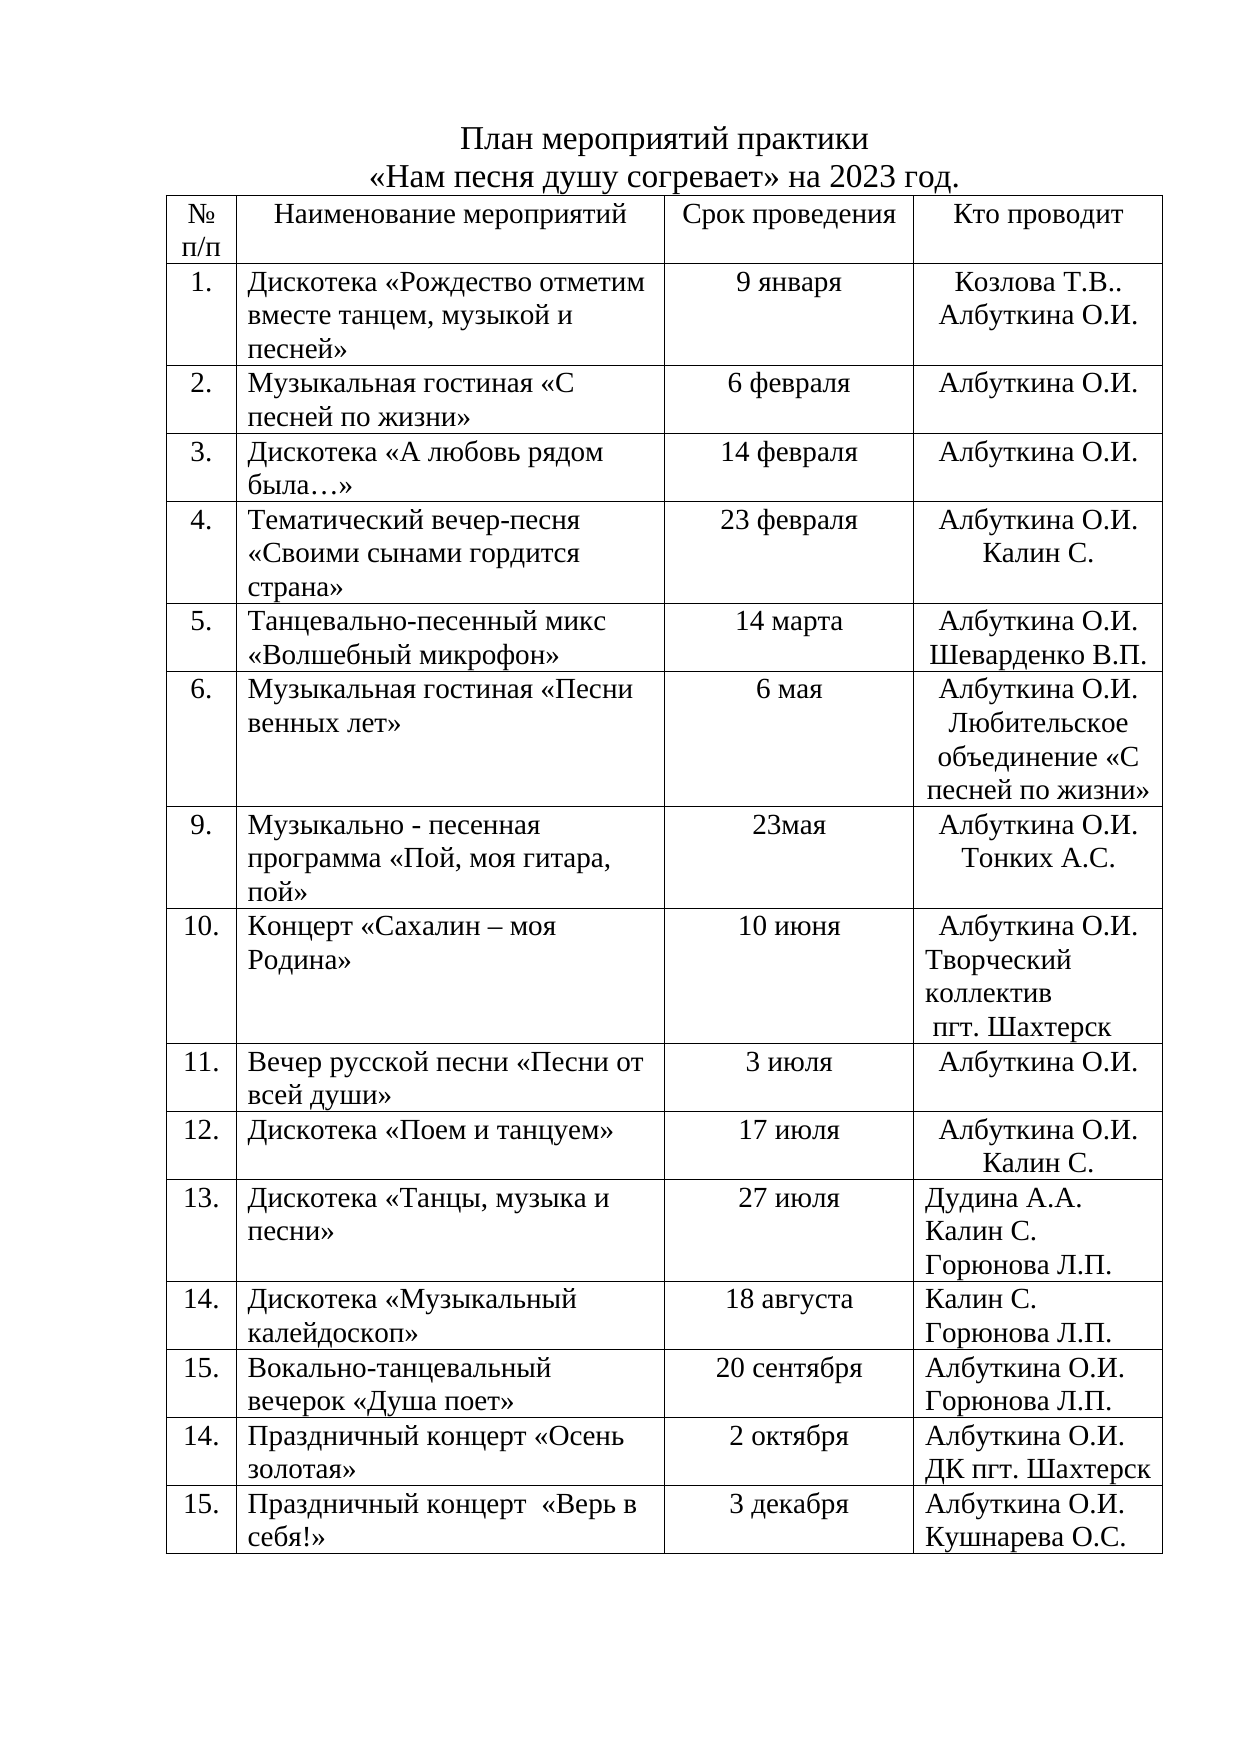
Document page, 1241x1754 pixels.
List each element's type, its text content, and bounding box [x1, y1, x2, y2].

text «Нам песня душу согревает» на 2023 год. [177, 156, 1152, 195]
table_cell 15. [167, 1350, 236, 1417]
table_cell 6 мая [665, 672, 913, 806]
table_cell 13. [167, 1180, 236, 1281]
table_cell Праздничный концерт «Осень золотая» [237, 1418, 664, 1485]
table_cell 20 сентября [665, 1350, 913, 1417]
table_cell Дискотека «Музыкальный калейдоскоп» [237, 1282, 664, 1349]
table_cell 2 октября [665, 1418, 913, 1485]
table_cell 14. [167, 1282, 236, 1349]
table_cell Тематический вечер-песня «Своими сынами гордится страна» [237, 502, 664, 602]
table_header Кто проводит [914, 196, 1162, 263]
table_cell 4. [167, 502, 236, 602]
table_cell Концерт «Сахалин – моя Родина» [237, 909, 664, 1043]
table_cell 9. [167, 807, 236, 907]
table_cell 23мая [665, 807, 913, 907]
table_cell Дискотека «Танцы, музыка и песни» [237, 1180, 664, 1281]
table_cell 6. [167, 672, 236, 806]
table_cell 9 января [665, 264, 913, 364]
table_cell 12. [167, 1112, 236, 1179]
table_cell Дудина А.А. Калин С. Горюнова Л.П. [914, 1180, 1162, 1281]
table_cell 10. [167, 909, 236, 1043]
table_cell Праздничный концерт «Верь в себя!» [237, 1486, 664, 1553]
table_cell Албуткина О.И. [914, 1044, 1162, 1111]
table_header Наименование мероприятий [237, 196, 664, 263]
table_cell 18 августа [665, 1282, 913, 1349]
table_cell 5. [167, 604, 236, 671]
table_cell Албуткина О.И. [914, 366, 1162, 433]
table_header Срок проведения [665, 196, 913, 263]
table_cell 27 июля [665, 1180, 913, 1281]
table_cell 10 июня [665, 909, 913, 1043]
table_cell Албуткина О.И. ДК пгт. Шахтерск [914, 1418, 1162, 1485]
table_cell 15. [167, 1486, 236, 1553]
table_cell Албуткина О.И. Шеварденко В.П. [914, 604, 1162, 671]
table_cell Албуткина О.И. Калин С. [914, 502, 1162, 602]
table_cell Калин С. Горюнова Л.П. [914, 1282, 1162, 1349]
table_cell 11. [167, 1044, 236, 1111]
table_cell 23 февраля [665, 502, 913, 602]
table_cell Музыкальная гостиная «С песней по жизни» [237, 366, 664, 433]
table_cell Музыкальная гостиная «Песни венных лет» [237, 672, 664, 806]
table_cell Албуткина О.И. Калин С. [914, 1112, 1162, 1179]
table_cell Козлова Т.В.. Албуткина О.И. [914, 264, 1162, 364]
table_cell Танцевально-песенный микс «Волшебный микрофон» [237, 604, 664, 671]
table_cell 1. [167, 264, 236, 364]
table_cell Вечер русской песни «Песни от всей души» [237, 1044, 664, 1111]
table_cell 2. [167, 366, 236, 433]
table_cell Албуткина О.И. Тонких А.С. [914, 807, 1162, 907]
table_cell Албуткина О.И. Любительское объединение «С песней по жизни» [914, 672, 1162, 806]
table_cell 17 июля [665, 1112, 913, 1179]
table_cell Вокально-танцевальный вечерок «Душа поет» [237, 1350, 664, 1417]
table_cell Дискотека «Рождество отметим вместе танцем, музыкой и песней» [237, 264, 664, 364]
table_header № п/п [167, 196, 236, 263]
table_cell 6 февраля [665, 366, 913, 433]
table_cell 14 февраля [665, 434, 913, 501]
table_cell 14. [167, 1418, 236, 1485]
table_cell Албуткина О.И. Горюнова Л.П. [914, 1350, 1162, 1417]
table_cell 3 декабря [665, 1486, 913, 1553]
table_cell Албуткина О.И. [914, 434, 1162, 501]
table_cell Музыкально - песенная программа «Пой, моя гитара, пой» [237, 807, 664, 907]
table_cell 3 июля [665, 1044, 913, 1111]
text План мероприятий практики [177, 118, 1152, 156]
table_cell Дискотека «Поем и танцуем» [237, 1112, 664, 1179]
table_cell 3. [167, 434, 236, 501]
table_cell Дискотека «А любовь рядом была…» [237, 434, 664, 501]
table_cell Албуткина О.И. Кушнарева О.С. [914, 1486, 1162, 1553]
table_cell 14 марта [665, 604, 913, 671]
table_cell Албуткина О.И. Творческий коллектив пгт. Шахтерск [914, 909, 1162, 1043]
